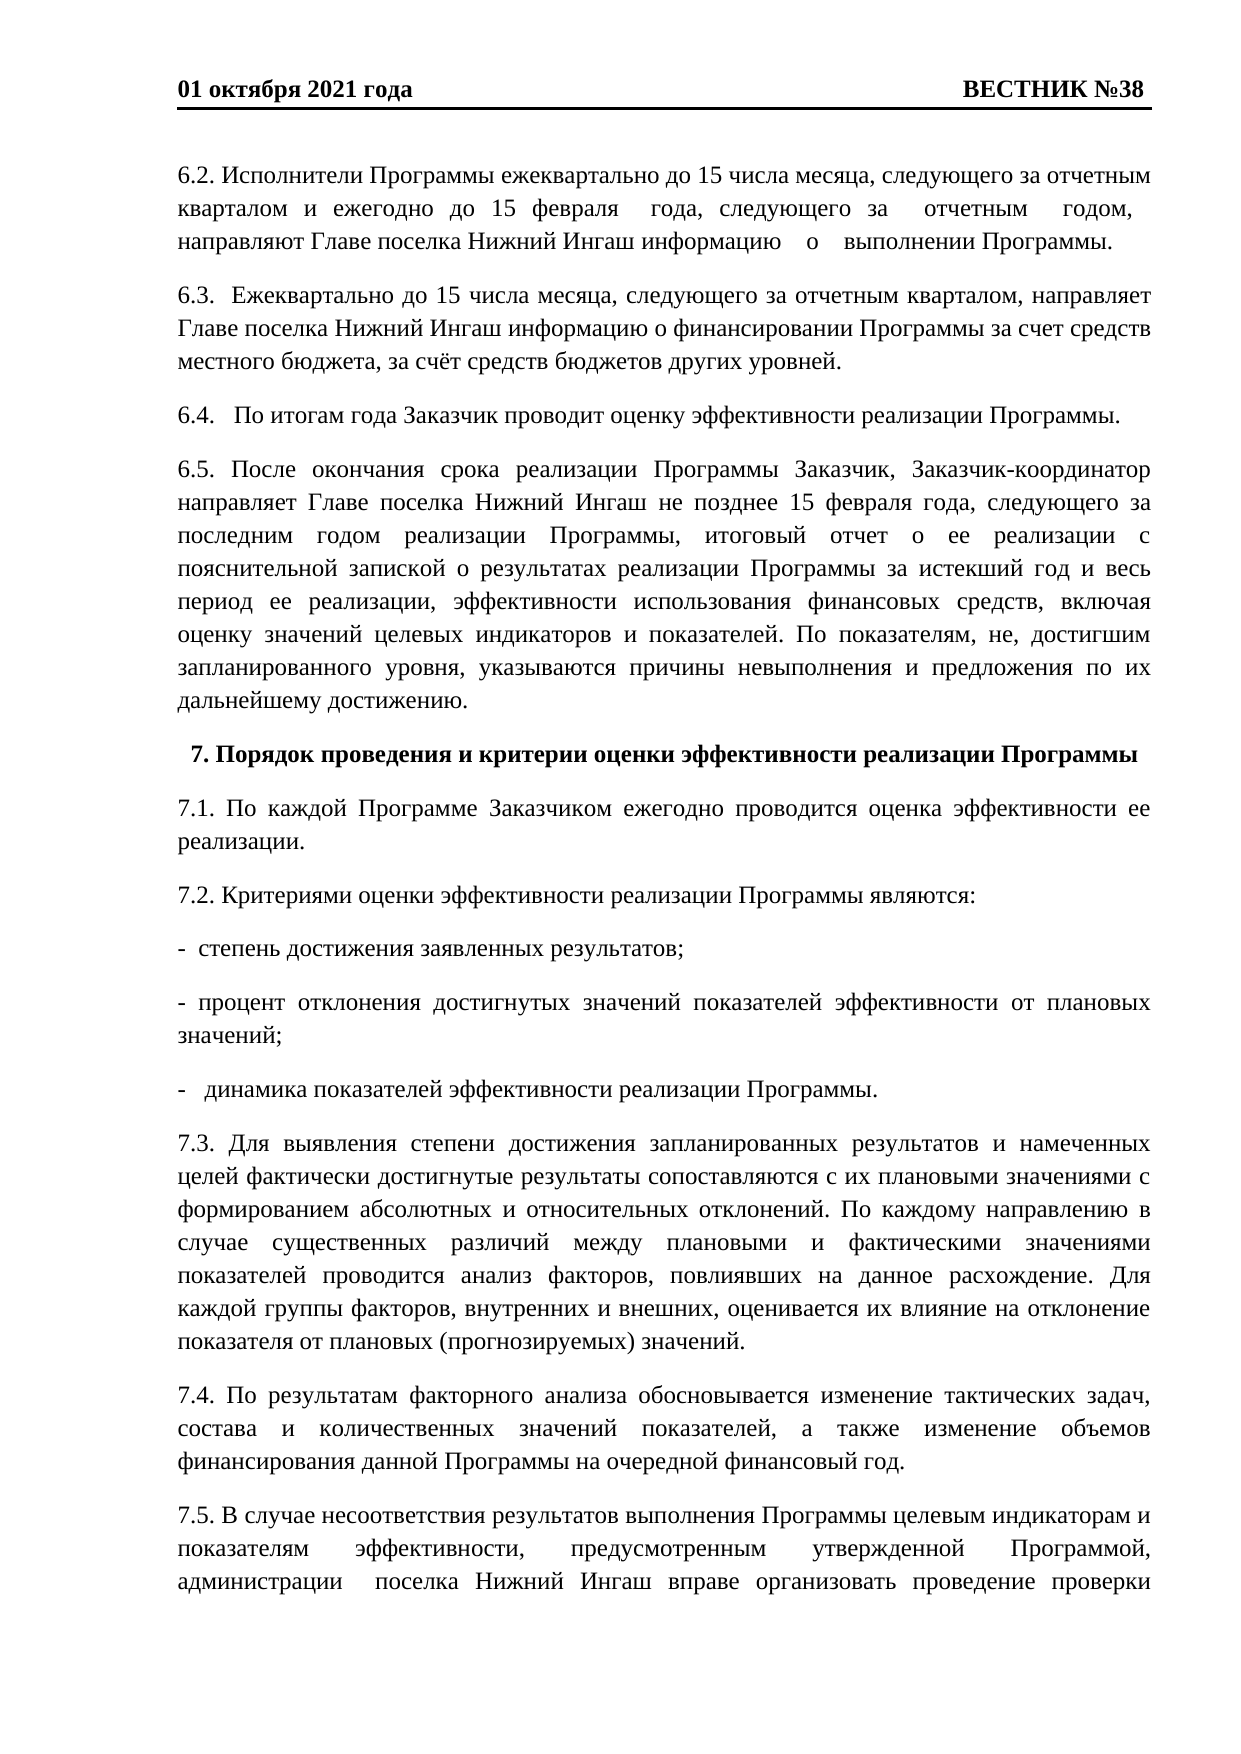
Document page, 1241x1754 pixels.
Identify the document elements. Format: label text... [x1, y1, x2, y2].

text 6.4. По итогам года Заказчик проводит оценку эффективности реализации Программы. [177, 400, 1152, 429]
text 7.2. Критериями оценки эффективности реализации Программы являются: [177, 880, 1152, 908]
text 7.3. Для выявления степени достижения запланированных результатов и намеченных целей фактически достигнутые результаты сопоставляются с их плановыми значениями с формированием абсолютных и относительных отклонений. По каждому направлению в случае существенных различий между плановыми и фактическими значениями показателей проводится анализ факторов, повлиявших на данное расхождение. Для каждой группы факторов, внутренних и внешних, оценивается их влияние на отклонение показателя от плановых (прогнозируемых) значений. [177, 1128, 1152, 1355]
text - динамика показателей эффективности реализации Программы. [177, 1074, 1152, 1103]
text 6.3. Ежеквартально до 15 числа месяца, следующего за отчетным кварталом, направляет Главе поселка Нижний Ингаш информацию о финансировании Программы за счет средств местного бюджета, за счёт средств бюджетов других уровней. [177, 280, 1152, 375]
text - процент отклонения достигнутых значений показателей эффективности от плановых значений; [177, 987, 1152, 1049]
text 7.4. По результатам факторного анализа обосновывается изменение тактических задач, состава и количественных значений показателей, а также изменение объемов финансирования данной Программы на очередной финансовый год. [177, 1380, 1152, 1475]
text 7. Порядок проведения и критерии оценки эффективности реализации Программы [177, 739, 1152, 768]
text 6.5. После окончания срока реализации Программы Заказчик, Заказчик-координатор направляет Главе поселка Нижний Ингаш не позднее 15 февраля года, следующего за последним годом реализации Программы, итоговый отчет о ее реализации с пояснительной запиской о результатах реализации Программы за истекший год и весь период ее реализации, эффективности использования финансовых средств, включая оценку значений целевых индикаторов и показателей. По показателям, не, достигшим запланированного уровня, указываются причины невыполнения и предложения по их дальнейшему достижению. [177, 454, 1152, 714]
text 6.2. Исполнители Программы ежеквартально до 15 числа месяца, следующего за отчетным кварталом и ежегодно до 15 февраля года, следующего за отчетным годом, направляют Главе поселка Нижний Ингаш информацию о выполнении Программы. [177, 160, 1152, 255]
text 7.1. По каждой Программе Заказчиком ежегодно проводится оценка эффективности ее реализации. [177, 793, 1152, 854]
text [177, 1500, 1152, 1595]
text - степень достижения заявленных результатов; [177, 933, 1152, 962]
